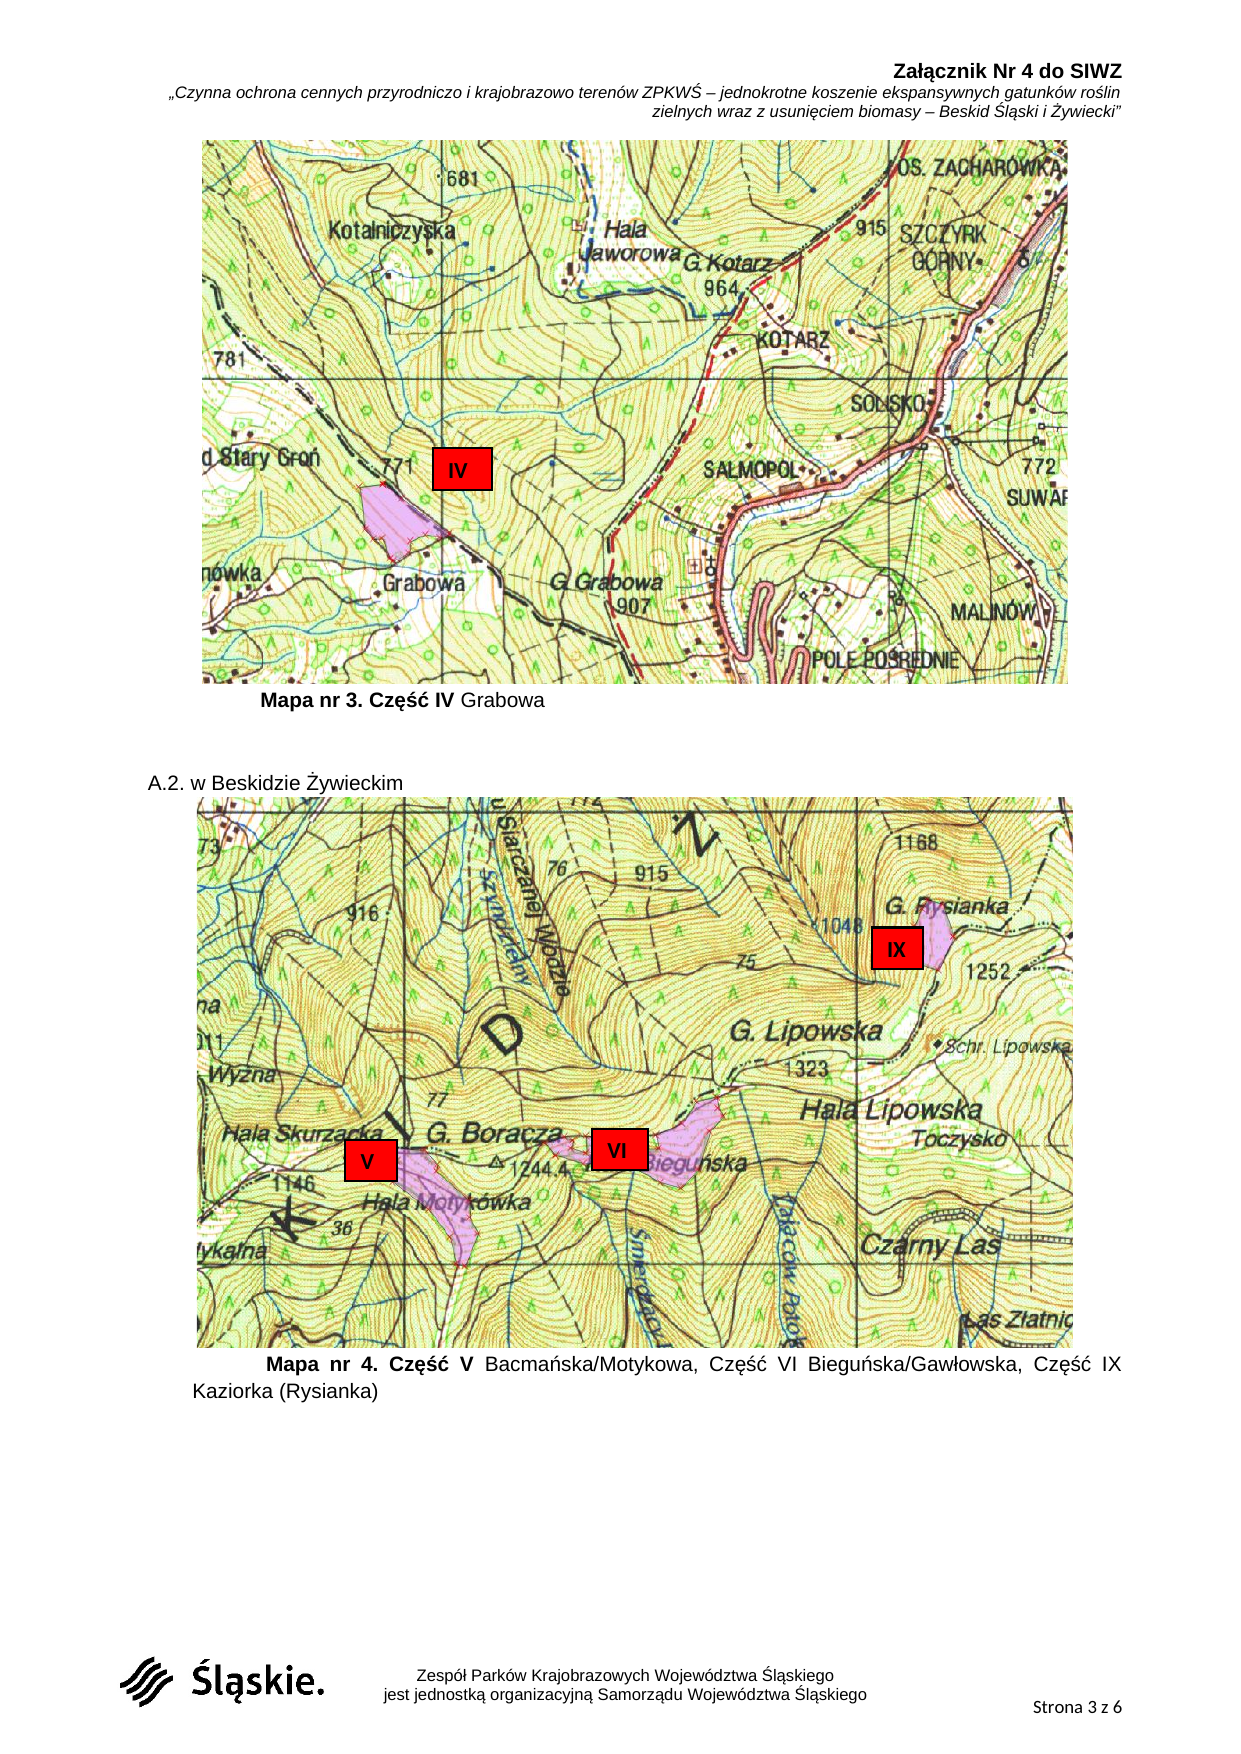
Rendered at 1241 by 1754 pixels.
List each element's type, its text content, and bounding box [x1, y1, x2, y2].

text Mapa nr 4. Część V Bacmańska/Motykowa, Część VI Bieguńska/Gawłowska, Część IX Kaziorka (Rysianka) [192, 1351, 1122, 1403]
picture [202, 140, 1068, 684]
list Mapa nr 3. Część IV Grabowa [260, 688, 1122, 712]
picture [196, 797, 1073, 1348]
text A.2. w Beskidzie Żywieckim [148, 770, 1122, 794]
picture [100, 1636, 339, 1724]
